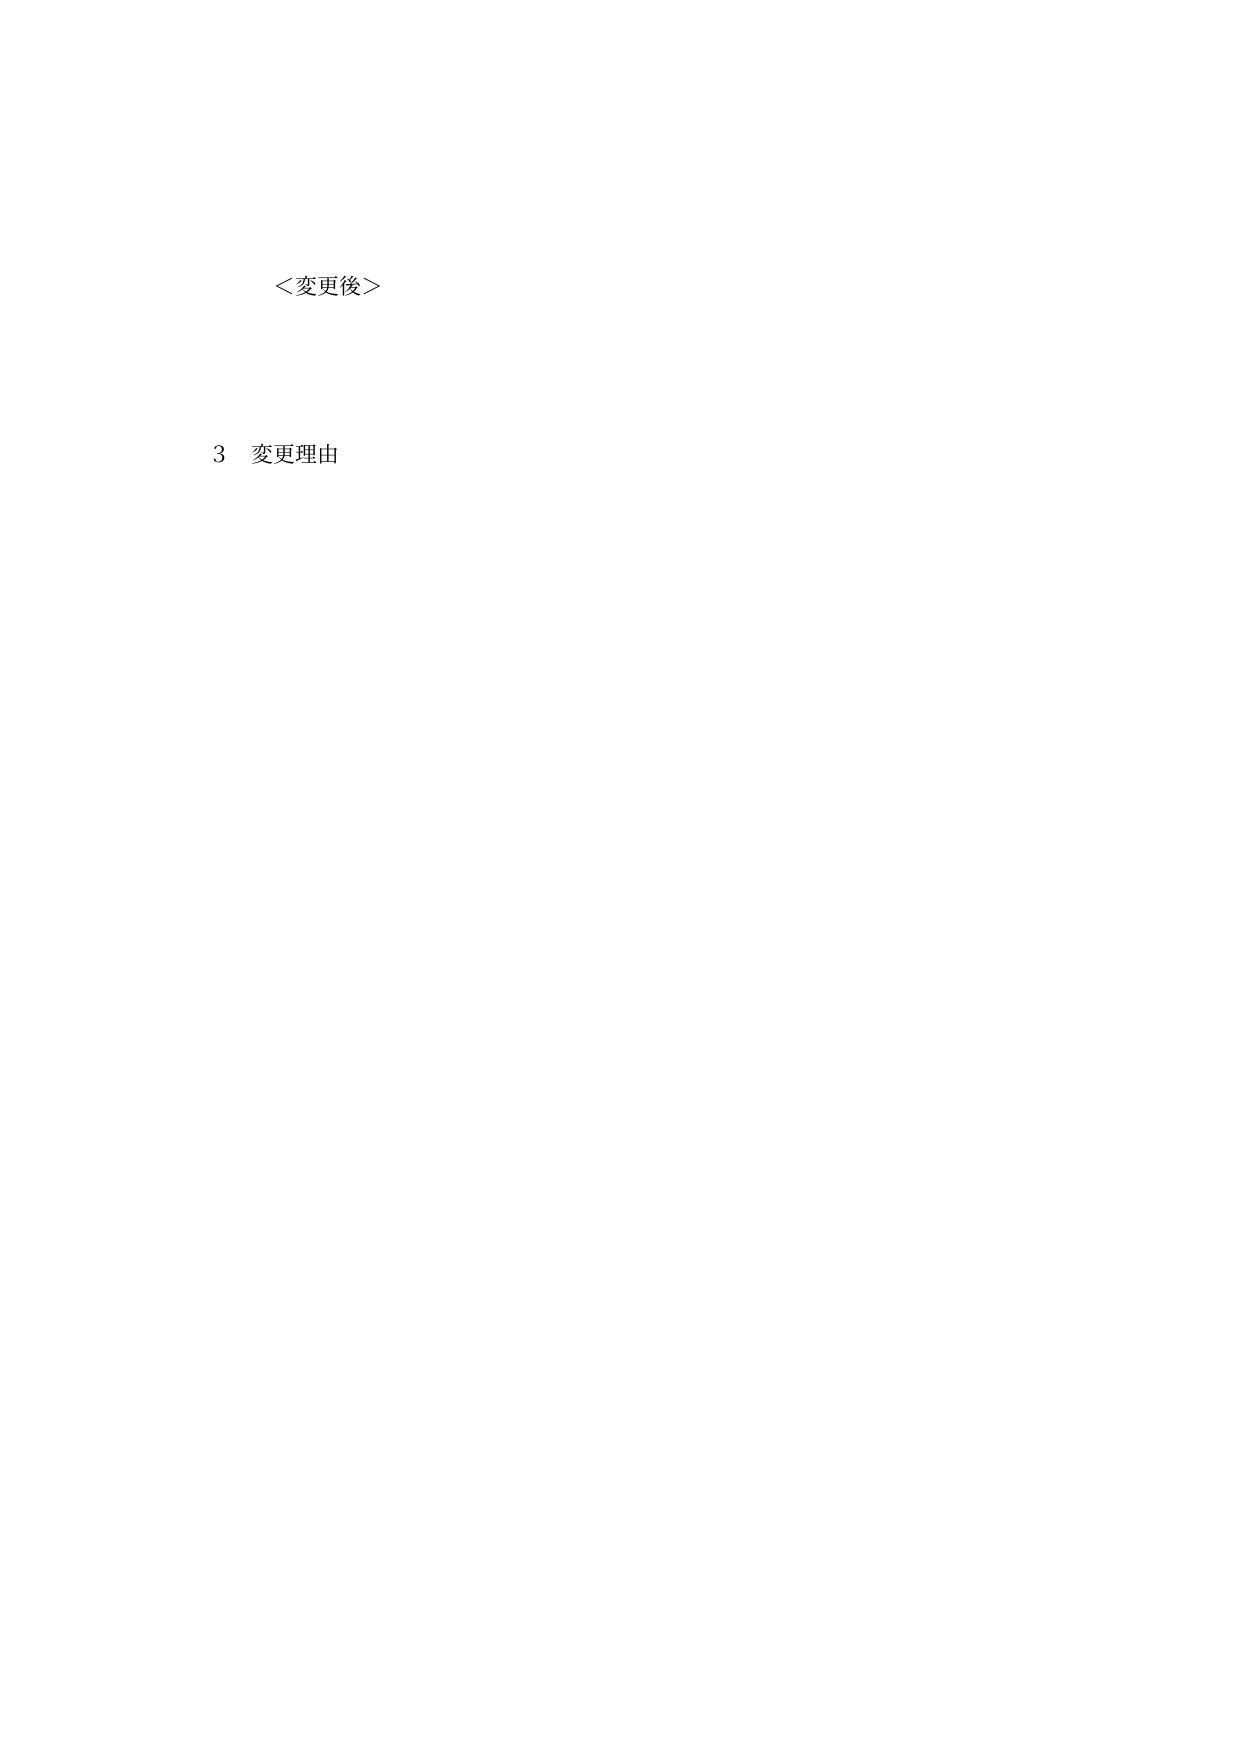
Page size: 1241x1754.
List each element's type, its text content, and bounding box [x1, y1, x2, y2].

text ３ 変更理由 [142, 422, 1104, 483]
text ＜変更後＞ [142, 254, 1104, 316]
